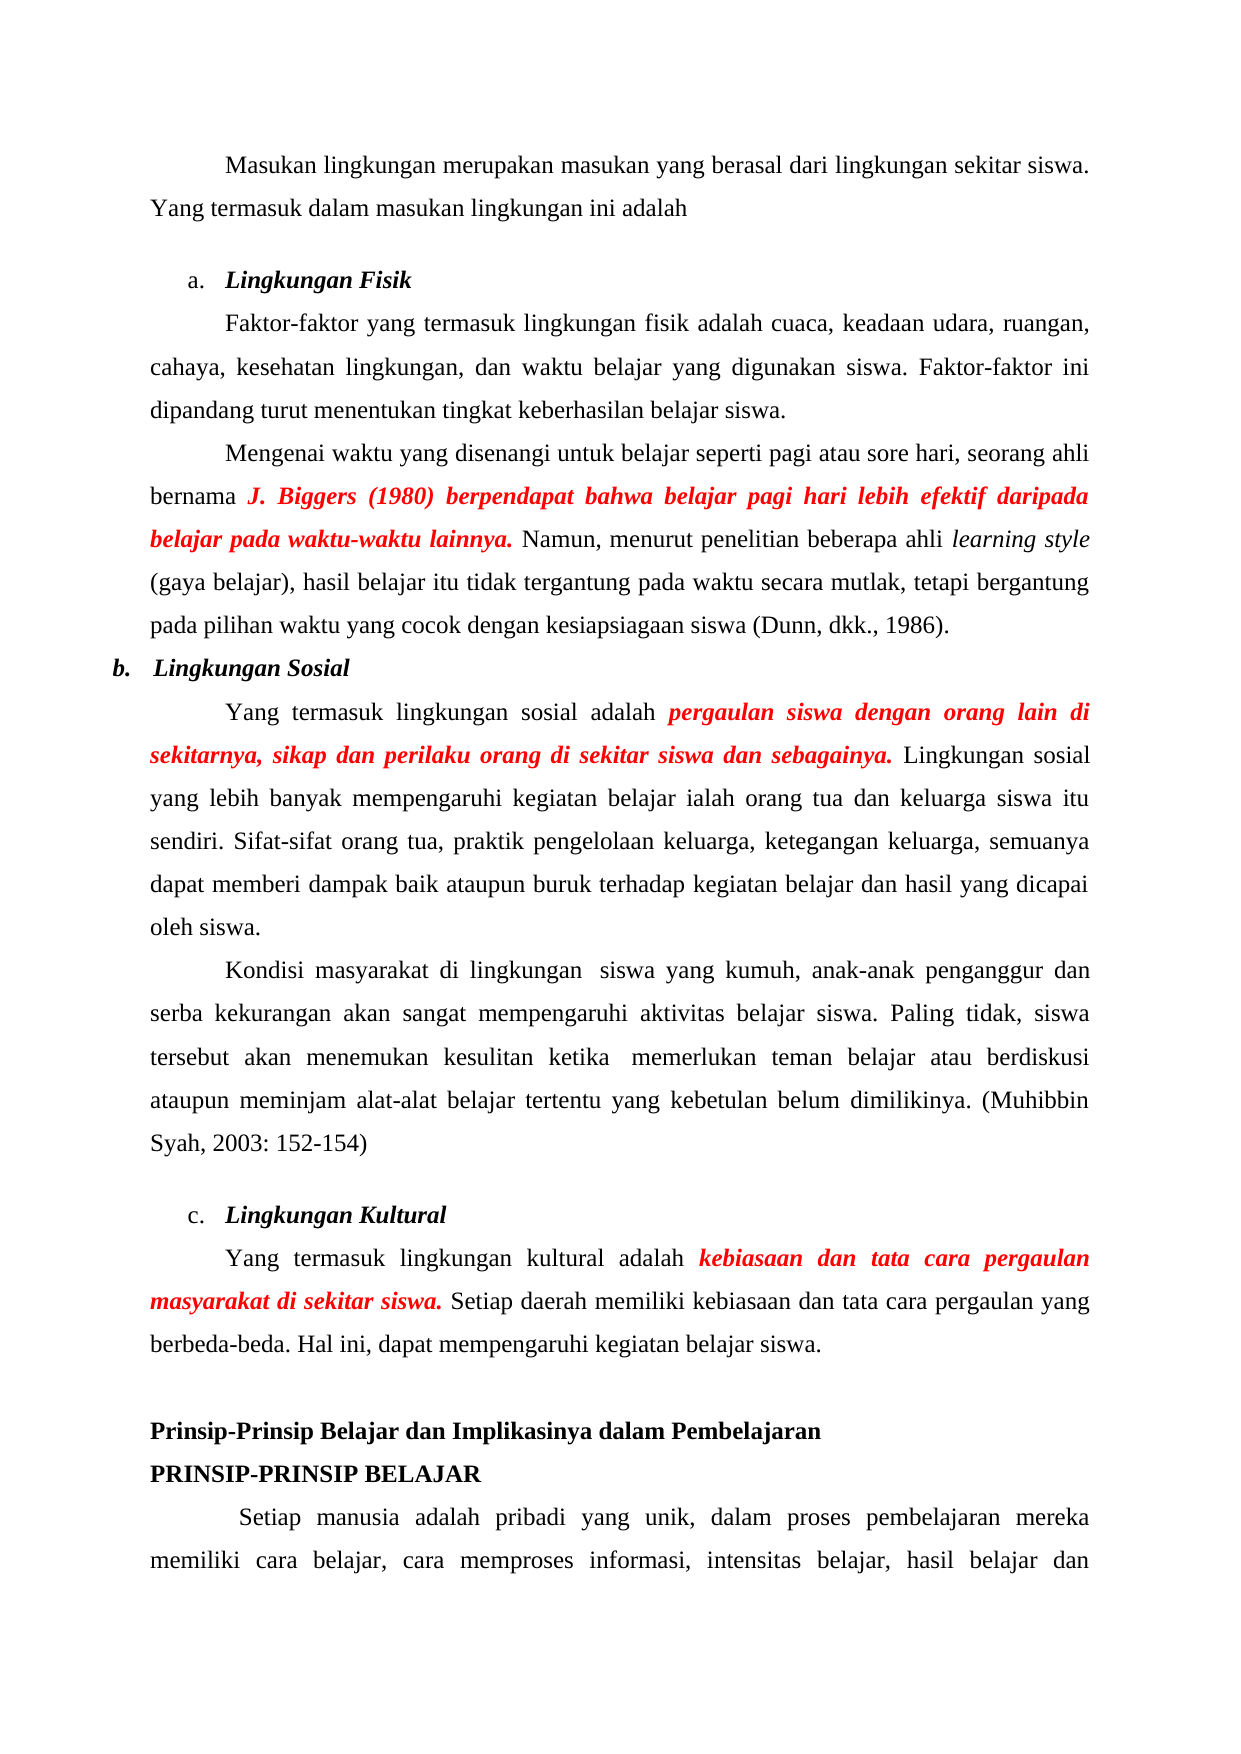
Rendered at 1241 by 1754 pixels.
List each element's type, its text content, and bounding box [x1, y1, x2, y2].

text Yang termasuk lingkungan sosial adalah pergaulan siswa dengan orang lain di sekitarnya, sikap dan perilaku orang di sekitar siswa dan sebagainya. Lingkungan sosial yang lebih banyak mempengaruhi kegiatan belajar ialah orang tua dan keluarga siswa itu sendiri. Sifat-sifat orang tua, praktik pengelolaan keluarga, ketegangan keluarga, semuanya dapat memberi dampak baik ataupun buruk terhadap kegiatan belajar dan hasil yang dicapai oleh siswa. [150, 697, 1090, 941]
text b. Lingkungan Sosial [112, 653, 1090, 682]
text Yang termasuk lingkungan kultural adalah kebiasaan dan tata cara pergaulan masyarakat di sekitar siswa. Setiap daerah memiliki kebiasaan dan tata cara pergaulan yang berbeda-beda. Hal ini, dapat mempengaruhi kegiatan belajar siswa. [150, 1243, 1090, 1358]
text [150, 1502, 1090, 1574]
list Lingkungan Kultural [187, 1200, 1090, 1229]
text Prinsip-Prinsip Belajar dan Implikasinya dalam Pembelajaran [150, 1416, 1090, 1444]
text PRINSIP-PRINSIP BELAJAR [150, 1459, 1090, 1488]
list Lingkungan Fisik [187, 265, 1090, 294]
text Faktor-faktor yang termasuk lingkungan fisik adalah cuaca, keadaan udara, ruangan, cahaya, kesehatan lingkungan, dan waktu belajar yang digunakan siswa. Faktor-faktor ini dipandang turut menentukan tingkat keberhasilan belajar siswa. [150, 308, 1090, 423]
text Mengenai waktu yang disenangi untuk belajar seperti pagi atau sore hari, seorang ahli bernama J. Biggers (1980) berpendapat bahwa belajar pagi hari lebih efektif daripada belajar pada waktu-waktu lainnya. Namun, menurut penelitian beberapa ahli learning style (gaya belajar), hasil belajar itu tidak tergantung pada waktu secara mutlak, tetapi bergantung pada pilihan waktu yang cocok dengan kesiapsiagaan siswa (Dunn, dkk., 1986). [150, 438, 1090, 639]
text Masukan lingkungan merupakan masukan yang berasal dari lingkungan sekitar siswa. Yang termasuk dalam masukan lingkungan ini adalah [150, 150, 1090, 222]
text Kondisi masyarakat di lingkungan siswa yang kumuh, anak-anak penganggur dan serba kekurangan akan sangat mempengaruhi aktivitas belajar siswa. Paling tidak, siswa tersebut akan menemukan kesulitan ketika memerlukan teman belajar atau berdiskusi ataupun meminjam alat-alat belajar tertentu yang kebetulan belum dimilikinya. (Muhibbin Syah, 2003: 152-154) [150, 955, 1090, 1157]
